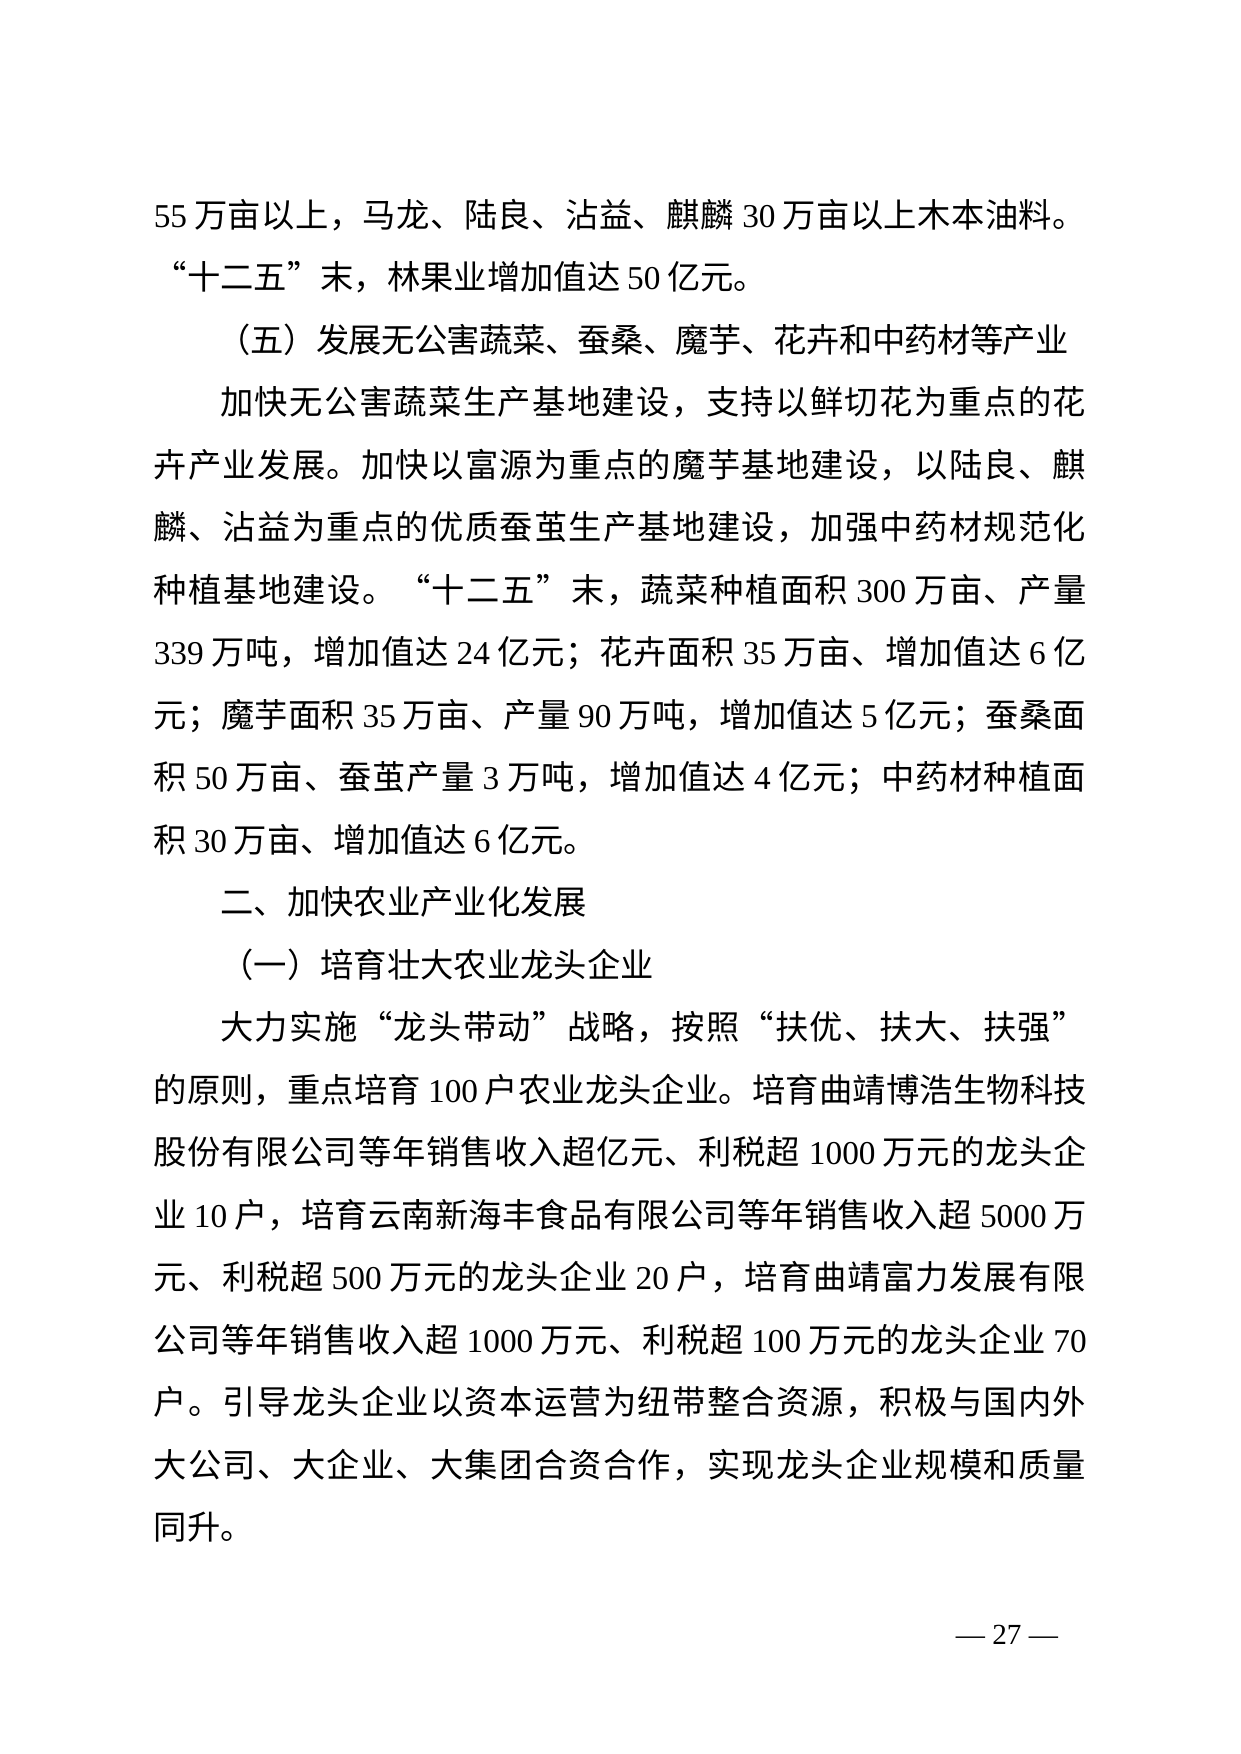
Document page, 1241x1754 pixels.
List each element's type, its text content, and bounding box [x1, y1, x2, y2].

text 二、加快农业产业化发展 [153, 865, 1087, 927]
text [153, 177, 1087, 302]
text （一）培育壮大农业龙头企业 [153, 927, 1087, 990]
text 大力实施“龙头带动”战略，按照“扶优、扶大、扶强”的原则，重点培育100户农业龙头企业。培育曲靖博浩生物科技股份有限公司等年销售收入超亿元、利税超1000万元的龙头企业10户，培育云南新海丰食品有限公司等年销售收入超5000万元、利税超500万元的龙头企业20户，培育曲靖富力发展有限公司等年销售收入超1000万元、利税超100万元的龙头企业70户。引导龙头企业以资本运营为纽带整合资源，积极与国内外大公司、大企业、大集团合资合作，实现龙头企业规模和质量同升。 [153, 990, 1087, 1552]
text （五）发展无公害蔬菜、蚕桑、魔芋、花卉和中药材等产业 [153, 302, 1087, 365]
text 加快无公害蔬菜生产基地建设，支持以鲜切花为重点的花卉产业发展。加快以富源为重点的魔芋基地建设，以陆良、麒麟、沾益为重点的优质蚕茧生产基地建设，加强中药材规范化种植基地建设。“十二五”末，蔬菜种植面积300万亩、产量339万吨，增加值达24亿元；花卉面积35万亩、增加值达6亿元；魔芋面积35万亩、产量90万吨，增加值达5亿元；蚕桑面积50万亩、蚕茧产量3万吨，增加值达4亿元；中药材种植面积30万亩、增加值达6亿元。 [153, 365, 1087, 865]
